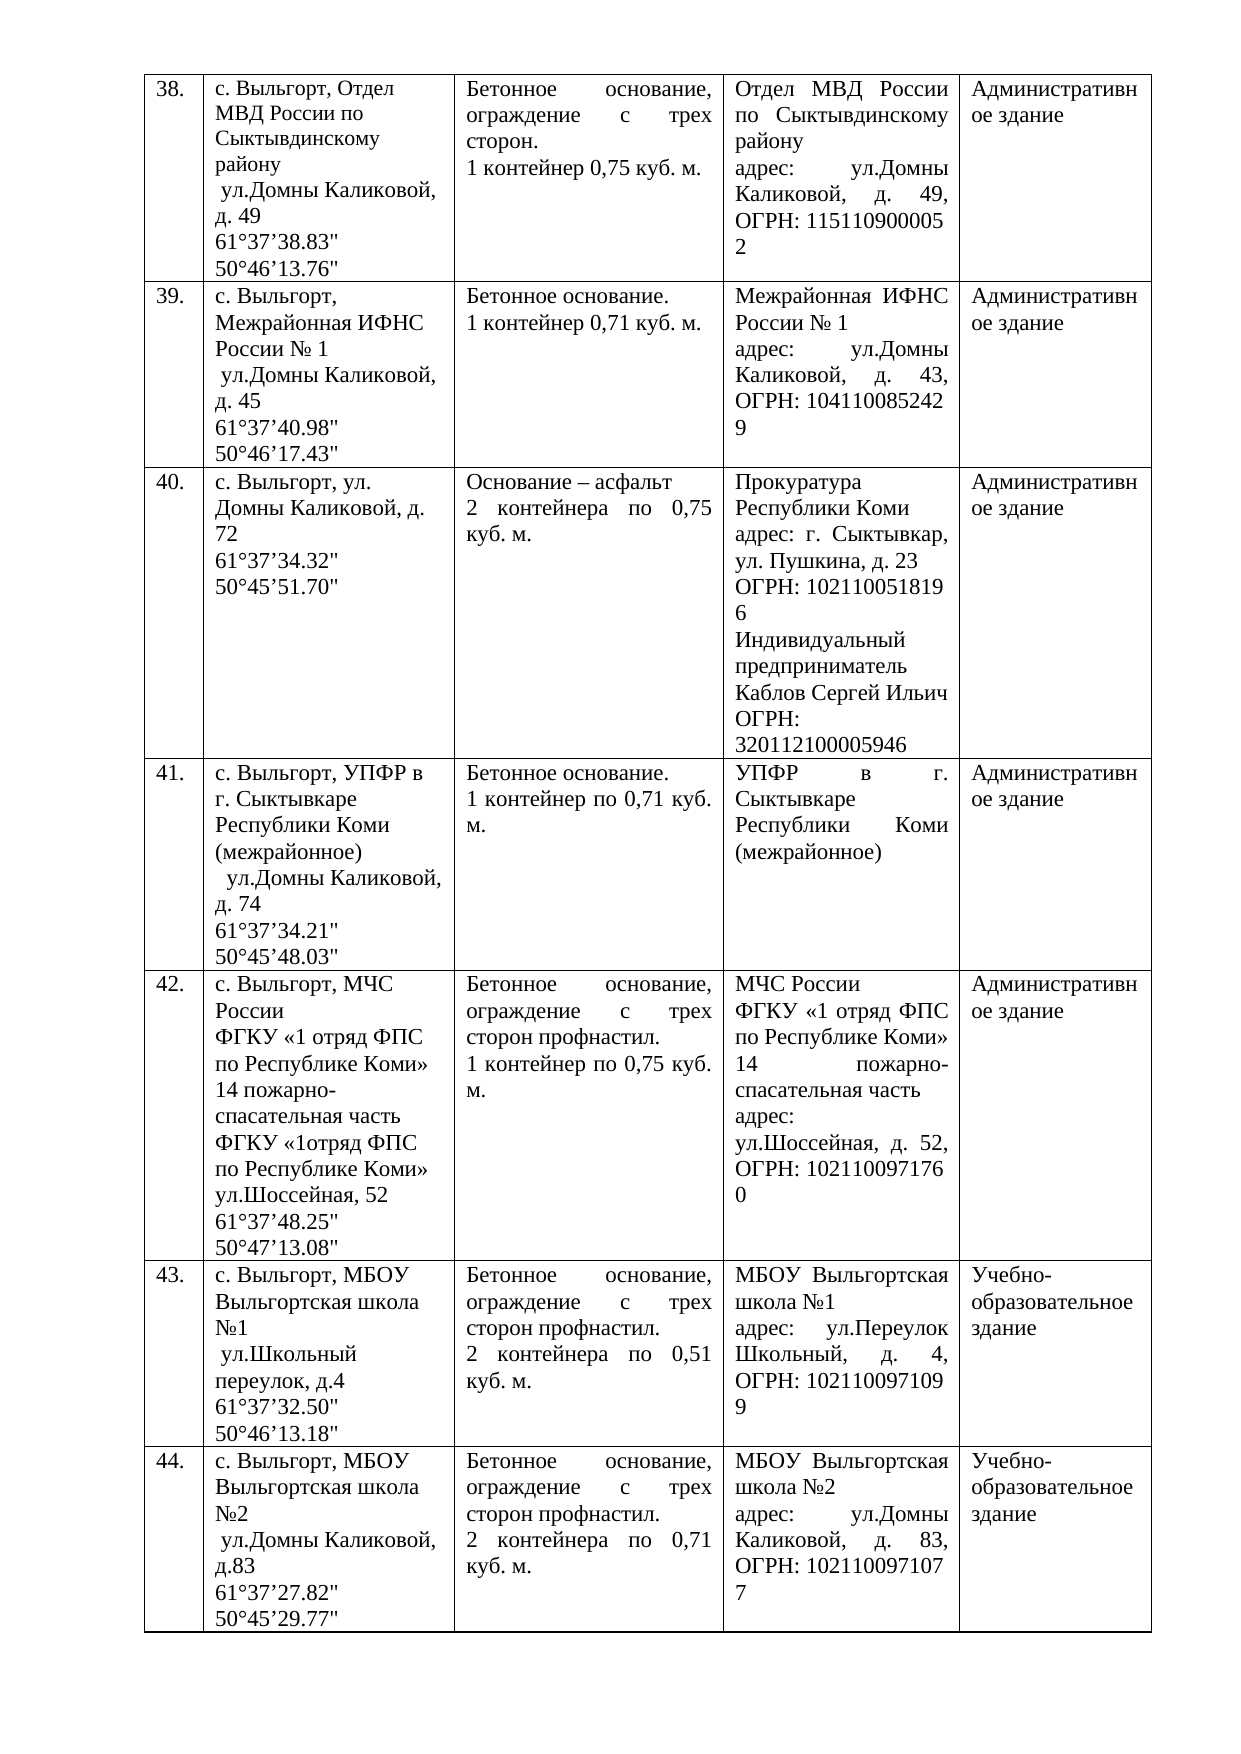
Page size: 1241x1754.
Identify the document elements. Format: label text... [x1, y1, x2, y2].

table_cell УПФР в г. Сыктывкаре Республики Коми (межрайонное) [724, 759, 959, 969]
table_cell МЧС России ФГКУ «1 отряд ФПС по Республике Коми» 14 пожарно-спасательная часть адрес: ул.Шоссейная, д. 52, ОГРН: 1021100971760 [724, 971, 959, 1260]
table_cell Бетонное основание, ограждение с трех сторон профнастил. 1 контейнер по 0,75 куб. м. [455, 971, 723, 1260]
table_cell Бетонное основание, ограждение с трех сторон профнастил. 2 контейнера по 0,51 куб. м. [455, 1261, 723, 1446]
table_cell Основание – асфальт 2 контейнера по 0,75 куб. м. [455, 468, 723, 758]
table_cell Административное здание [960, 759, 1151, 969]
table_cell с. Выльгорт, ул. Домны Каликовой, д. 72 61°37’34.32" 50°45’51.70" [204, 468, 454, 758]
table_cell с. Выльгорт, МБОУ Выльгортская школа №2 ул.Домны Каликовой, д.83 61°37’27.82" 50°45’29.77" [204, 1447, 454, 1631]
table_cell МБОУ Выльгортская школа №1 адрес: ул.Переулок Школьный, д. 4, ОГРН: 1021100971099 [724, 1261, 959, 1446]
table_cell 38. [145, 75, 203, 281]
table_cell Прокуратура Республики Коми адрес: г. Сыктывкар, ул. Пушкина, д. 23 ОГРН: 1021100518196 Индивидуальный предприниматель Каблов Сергей Ильич ОГРН: 320112100005946 [724, 468, 959, 758]
table_cell с. Выльгорт, Межрайонная ИФНС России № 1 ул.Домны Каликовой, д. 45 61°37’40.98" 50°46’17.43" [204, 282, 454, 467]
table_cell Бетонное основание, ограждение с трех сторон профнастил. 2 контейнера по 0,71 куб. м. [455, 1447, 723, 1631]
table_cell Межрайонная ИФНС России № 1 адрес: ул.Домны Каликовой, д. 43, ОГРН: 1041100852429 [724, 282, 959, 467]
table_cell 40. [145, 468, 203, 758]
table_cell Административное здание [960, 75, 1151, 281]
table_cell Административное здание [960, 282, 1151, 467]
table_cell 44. [145, 1447, 203, 1631]
table_cell Отдел МВД России по Сыктывдинскому району адрес: ул.Домны Каликовой, д. 49, ОГРН: 1151109000052 [724, 75, 959, 281]
table_cell 41. [145, 759, 203, 969]
table_cell 42. [145, 971, 203, 1260]
table_cell Административное здание [960, 971, 1151, 1260]
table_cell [960, 1447, 1151, 1631]
table_cell Бетонное основание, ограждение с трех сторон. 1 контейнер 0,75 куб. м. [455, 75, 723, 281]
table_cell МБОУ Выльгортская школа №2 адрес: ул.Домны Каликовой, д. 83, ОГРН: 1021100971077 [724, 1447, 959, 1631]
table_cell с. Выльгорт, УПФР в г. Сыктывкаре Республики Коми (межрайонное) ул.Домны Каликовой, д. 74 61°37’34.21" 50°45’48.03" [204, 759, 454, 969]
table_cell 39. [145, 282, 203, 467]
table_cell с. Выльгорт, МБОУ Выльгортская школа №1 ул.Школьный переулок, д.4 61°37’32.50" 50°46’13.18" [204, 1261, 454, 1446]
table_cell 43. [145, 1261, 203, 1446]
table_cell Учебно-образовательное здание [960, 1261, 1151, 1446]
table_cell с. Выльгорт, МЧС России ФГКУ «1 отряд ФПС по Республике Коми» 14 пожарно-спасательная часть ФГКУ «1отряд ФПС по Республике Коми» ул.Шоссейная, 52 61°37’48.25" 50°47’13.08" [204, 971, 454, 1260]
table_cell Бетонное основание. 1 контейнер по 0,71 куб. м. [455, 759, 723, 969]
table_cell с. Выльгорт, Отдел МВД России по Сыктывдинскому району ул.Домны Каликовой, д. 49 61°37’38.83" 50°46’13.76" [204, 75, 454, 281]
table_cell Бетонное основание. 1 контейнер 0,71 куб. м. [455, 282, 723, 467]
table_cell Административное здание [960, 468, 1151, 758]
